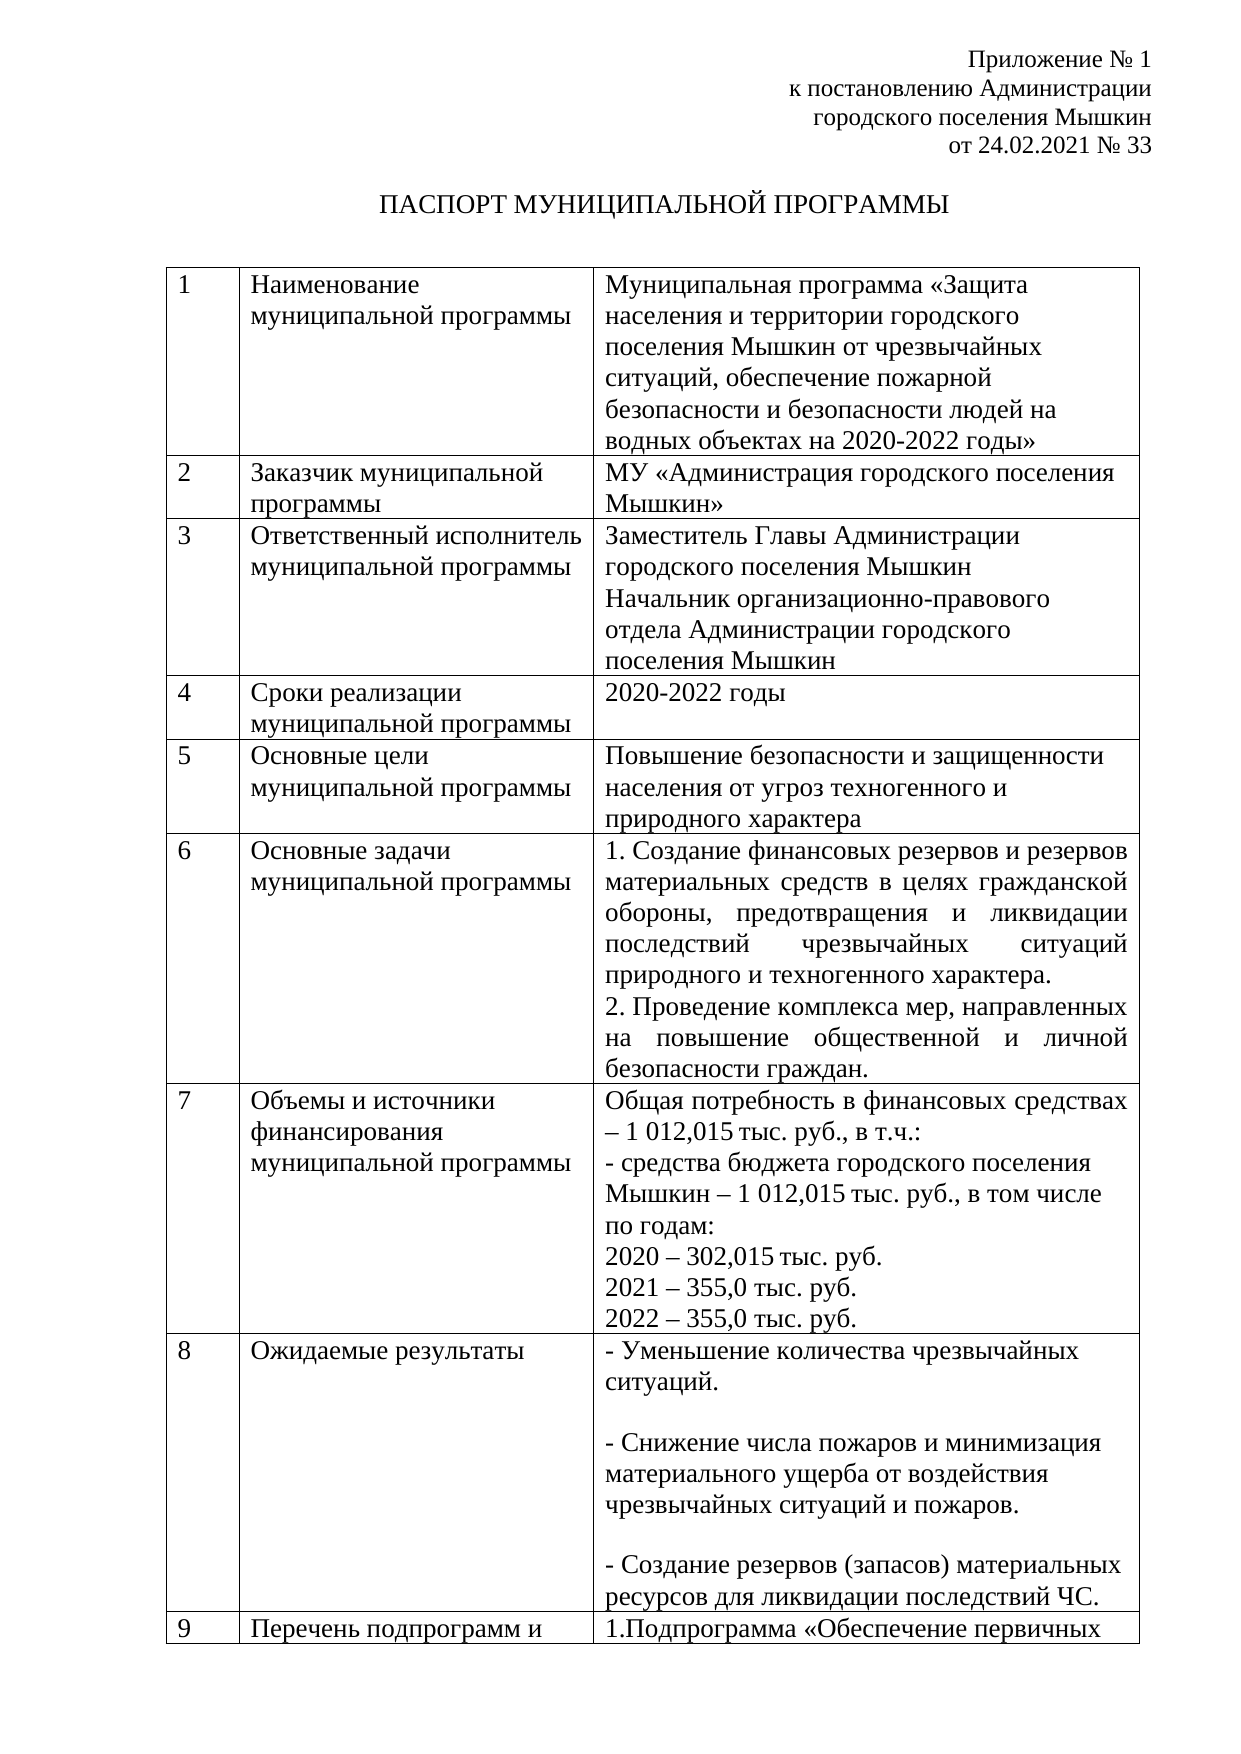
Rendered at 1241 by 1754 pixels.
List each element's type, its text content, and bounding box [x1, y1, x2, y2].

table_cell Объемы и источники финансирования муниципальной программы [240, 1084, 593, 1333]
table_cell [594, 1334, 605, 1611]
table_cell Заместитель Главы Администрации городского поселения Мышкин Начальник организационно-правового отдела Администрации городского поселения Мышкин [594, 519, 1139, 675]
text городского поселения Мышкин [177, 102, 1152, 131]
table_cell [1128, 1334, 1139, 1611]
table_cell Основные задачи муниципальной программы [240, 834, 593, 1083]
table_cell Ответственный исполнитель муниципальной программы [240, 519, 593, 675]
table_cell Сроки реализации муниципальной программы [240, 676, 593, 738]
text ПАСПОРТ МУНИЦИПАЛЬНОЙ ПРОГРАММЫ [177, 188, 1152, 219]
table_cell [594, 1612, 1139, 1643]
table_cell 5 [167, 740, 239, 833]
table_cell МУ «Администрация городского поселения Мышкин» [594, 456, 1139, 518]
table_cell 2 [167, 456, 239, 518]
table_cell Повышение безопасности и защищенности населения от угроз техногенного и природного характера [594, 740, 1139, 833]
table_header Муниципальная программа «Защита населения и территории городского поселения Мышкин от чрезвычайных ситуаций, обеспечение пожарной безопасности и безопасности людей на водных объектах на 2020-2022 годы» [594, 268, 1139, 455]
table_cell Заказчик муниципальной программы [240, 456, 593, 518]
table_cell 2020-2022 годы [594, 676, 1139, 738]
table_cell 7 [167, 1084, 239, 1333]
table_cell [240, 1612, 593, 1643]
text от 24.02.2021 № 33 [177, 131, 1152, 159]
table_cell Ожидаемые результаты [240, 1334, 593, 1611]
table_header 1 [167, 268, 239, 455]
table_cell 4 [167, 676, 239, 738]
table_cell 8 [167, 1334, 239, 1611]
table_cell Основные цели муниципальной программы [240, 740, 593, 833]
table_cell 9 [167, 1612, 239, 1643]
text Приложение № 1 [177, 44, 1152, 73]
table_cell 1. Создание финансовых резервов и резервов материальных средств в целях гражданской обороны, предотвращения и ликвидации последствий чрезвычайных ситуаций природного и техногенного характера. 2. Проведение комплекса мер, направленных на повышение общественной и личной безопасности граждан. [594, 834, 1139, 1083]
table_cell Общая потребность в финансовых средствах – 1 012,015 тыс. руб., в т.ч.: - средства бюджета городского поселения Мышкин – 1 012,015 тыс. руб., в том числе по годам: 2020 – 302,015 тыс. руб. 2021 – 355,0 тыс. руб. 2022 – 355,0 тыс. руб. [594, 1084, 1139, 1333]
text к постановлению Администрации [177, 73, 1152, 102]
table_cell 3 [167, 519, 239, 675]
table_header Наименование муниципальной программы [240, 268, 593, 455]
table_cell 6 [167, 834, 239, 1083]
